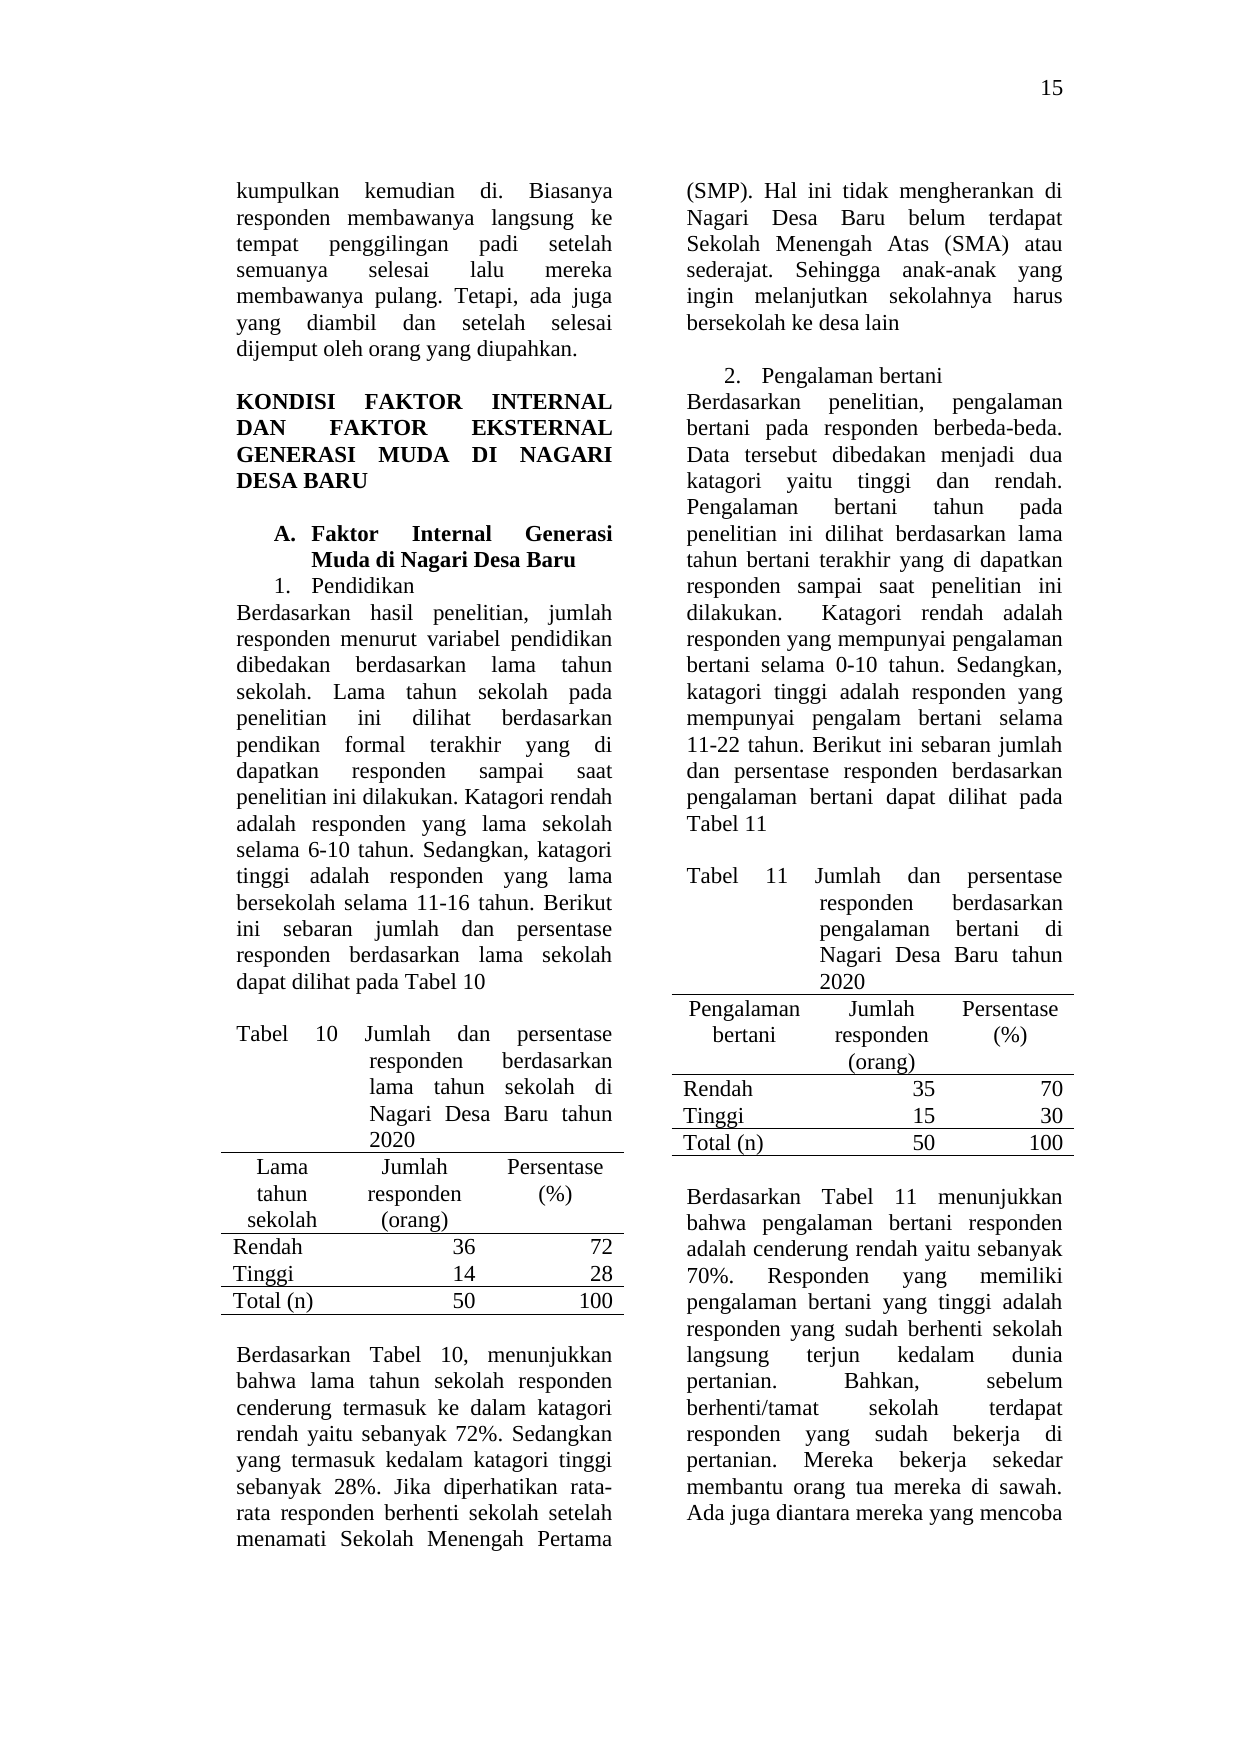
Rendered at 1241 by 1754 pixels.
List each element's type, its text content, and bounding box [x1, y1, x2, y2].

text Tabel 11 Jumlah dan persentase responden berdasarkan pengalaman bertani di Nagari Desa Baru tahun 2020 [686, 862, 1063, 994]
table_cell Rendah [672, 1075, 817, 1102]
table_cell 100 [486, 1287, 624, 1313]
table_cell 70 [946, 1075, 1074, 1102]
text Tabel 10 Jumlah dan persentase responden berdasarkan lama tahun sekolah di Nagari Desa Baru tahun 2020 [236, 1021, 613, 1152]
table_cell Tinggi [221, 1260, 343, 1286]
table_cell 35 [817, 1075, 946, 1102]
table_cell Rendah [221, 1234, 343, 1260]
table_cell 15 [817, 1102, 946, 1128]
text Berdasarkan Tabel 10, menunjukkan bahwa lama tahun sekolah responden cenderung termasuk ke dalam katagori rendah yaitu sebanyak 72%. Sedangkan yang termasuk kedalam katagori tinggi sebanyak 28%. Jika diperhatikan rata-rata responden berhenti sekolah setelah menamati Sekolah Menengah Pertama (SMP). Hal ini tidak mengherankan di Nagari Desa Baru belum terdapat Sekolah Menengah Atas (SMA) atau sederajat. Sehingga anak-anak yang ingin melanjutkan sekolahnya harus bersekolah ke desa lain [236, 1341, 613, 1552]
table_cell 100 [946, 1129, 1074, 1155]
table_cell 36 [343, 1234, 486, 1260]
table_cell 72 [486, 1234, 624, 1260]
text Berdasarkan Tabel 10, menunjukkan bahwa lama tahun sekolah responden cenderung termasuk ke dalam katagori rendah yaitu sebanyak 72%. Sedangkan yang termasuk kedalam katagori tinggi sebanyak 28%. Jika diperhatikan rata-rata responden berhenti sekolah setelah menamati Sekolah Menengah Pertama (SMP). Hal ini tidak mengherankan di Nagari Desa Baru belum terdapat Sekolah Menengah Atas (SMA) atau sederajat. Sehingga anak-anak yang ingin melanjutkan sekolahnya harus bersekolah ke desa lain [686, 177, 1063, 335]
table_header Persentase (%) [946, 995, 1074, 1074]
list Faktor Internal Generasi Muda di Nagari Desa Baru [274, 520, 613, 572]
text Berdasarkan hasil penelitian, jumlah responden menurut variabel pendidikan dibedakan berdasarkan lama tahun sekolah. Lama tahun sekolah pada penelitian ini dilihat berdasarkan pendikan formal terakhir yang di dapatkan responden sampai saat penelitian ini dilakukan. Katagori rendah adalah responden yang lama sekolah selama 6-10 tahun. Sedangkan, katagori tinggi adalah responden yang lama bersekolah selama 11-16 tahun. Berikut ini sebaran jumlah dan persentase responden berdasarkan lama sekolah dapat dilihat pada Tabel 10 [236, 599, 613, 994]
list Pengalaman bertani [724, 362, 1063, 388]
table_cell Total (n) [672, 1129, 817, 1155]
text KONDISI FAKTOR INTERNAL DAN FAKTOR EKSTERNAL GENERASI MUDA DI NAGARI DESA BARU [236, 388, 613, 493]
table_cell Tinggi [672, 1102, 817, 1128]
table_header Lama tahun sekolah [221, 1153, 343, 1232]
table_header Jumlah responden (orang) [817, 995, 946, 1074]
text Berdasarkan penelitian, pengalaman bertani pada responden berbeda-beda. Data tersebut dibedakan menjadi dua katagori yaitu tinggi dan rendah. Pengalaman bertani tahun pada penelitian ini dilihat berdasarkan lama tahun bertani terakhir yang di dapatkan responden sampai saat penelitian ini dilakukan. Katagori rendah adalah responden yang mempunyai pengalaman bertani selama 0-10 tahun. Sedangkan, katagori tinggi adalah responden yang mempunyai pengalam bertani selama 11-22 tahun. Berikut ini sebaran jumlah dan persentase responden berdasarkan pengalaman bertani dapat dilihat pada Tabel 11 [686, 388, 1063, 836]
table_cell 14 [343, 1260, 486, 1286]
table_cell 50 [817, 1129, 946, 1155]
table_cell Total (n) [221, 1287, 343, 1313]
table_header Jumlah responden (orang) [343, 1153, 486, 1232]
table_header Pengalaman bertani [672, 995, 817, 1074]
list Pendidikan [274, 572, 613, 599]
table_header Persentase (%) [486, 1153, 624, 1232]
table_cell 28 [486, 1260, 624, 1286]
table_cell 30 [946, 1102, 1074, 1128]
table_cell 50 [343, 1287, 486, 1313]
